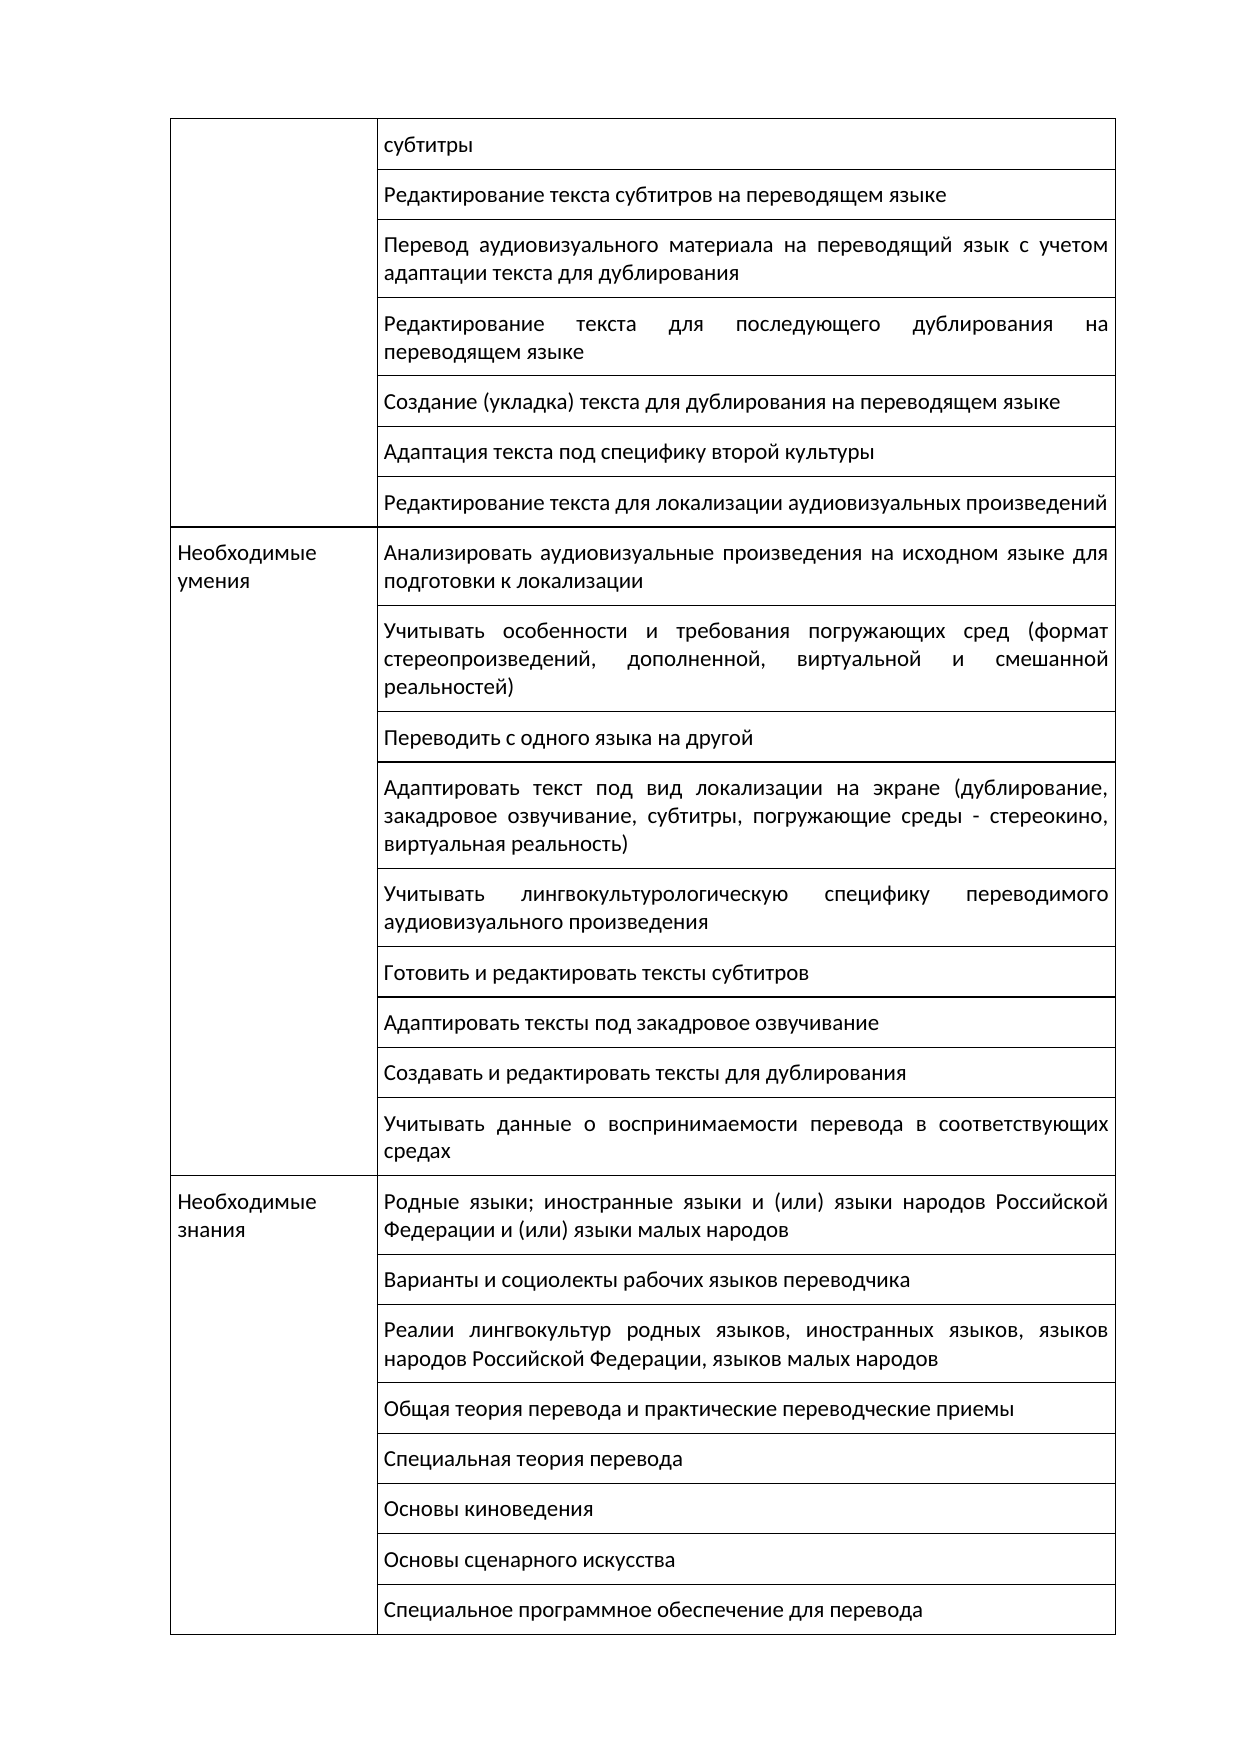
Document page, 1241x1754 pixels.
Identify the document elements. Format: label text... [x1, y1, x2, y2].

table_cell Анализировать аудиовизуальные произведения на исходном языке для подготовки к локализации [378, 528, 1115, 605]
table_cell Редактирование текста для локализации аудиовизуальных произведений [378, 477, 1115, 526]
table_cell Необходимые знания [171, 1176, 377, 1634]
table_cell Учитывать особенности и требования погружающих сред (формат стереопроизведений, дополненной, виртуальной и смешанной реальностей) [378, 606, 1115, 711]
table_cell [378, 119, 1115, 168]
table_cell Редактирование текста субтитров на переводящем языке [378, 170, 1115, 219]
table_cell Создание (укладка) текста для дублирования на переводящем языке [378, 376, 1115, 426]
table_cell Создавать и редактировать тексты для дублирования [378, 1048, 1115, 1097]
table_cell Варианты и социолекты рабочих языков переводчика [378, 1255, 1115, 1304]
table_cell Реалии лингвокультур родных языков, иностранных языков, языков народов Российской Федерации, языков малых народов [378, 1305, 1115, 1382]
table_cell Учитывать лингвокультурологическую специфику переводимого аудиовизуального произведения [378, 869, 1115, 946]
table_cell Учитывать данные о воспринимаемости перевода в соответствующих средах [378, 1098, 1115, 1175]
table_cell Редактирование текста для последующего дублирования на переводящем языке [378, 298, 1115, 375]
table_cell Родные языки; иностранные языки и (или) языки народов Российской Федерации и (или) языки малых народов [378, 1176, 1115, 1254]
table_cell Специальная теория перевода [378, 1434, 1115, 1483]
table_cell Адаптировать тексты под закадровое озвучивание [378, 998, 1115, 1047]
table_cell Адаптировать текст под вид локализации на экране (дублирование, закадровое озвучивание, субтитры, погружающие среды - стереокино, виртуальная реальность) [378, 763, 1115, 868]
table_cell Необходимые умения [171, 528, 377, 1175]
table_cell Адаптация текста под специфику второй культуры [378, 427, 1115, 476]
table_cell Основы киноведения [378, 1484, 1115, 1533]
table_cell Перевод аудиовизуального материала на переводящий язык с учетом адаптации текста для дублирования [378, 220, 1115, 297]
table_cell Переводить с одного языка на другой [378, 712, 1115, 761]
table_cell Основы сценарного искусства [378, 1534, 1115, 1583]
table_cell Общая теория перевода и практические переводческие приемы [378, 1383, 1115, 1433]
table_cell Готовить и редактировать тексты субтитров [378, 947, 1115, 996]
table_cell Специальное программное обеспечение для перевода [378, 1585, 1115, 1634]
